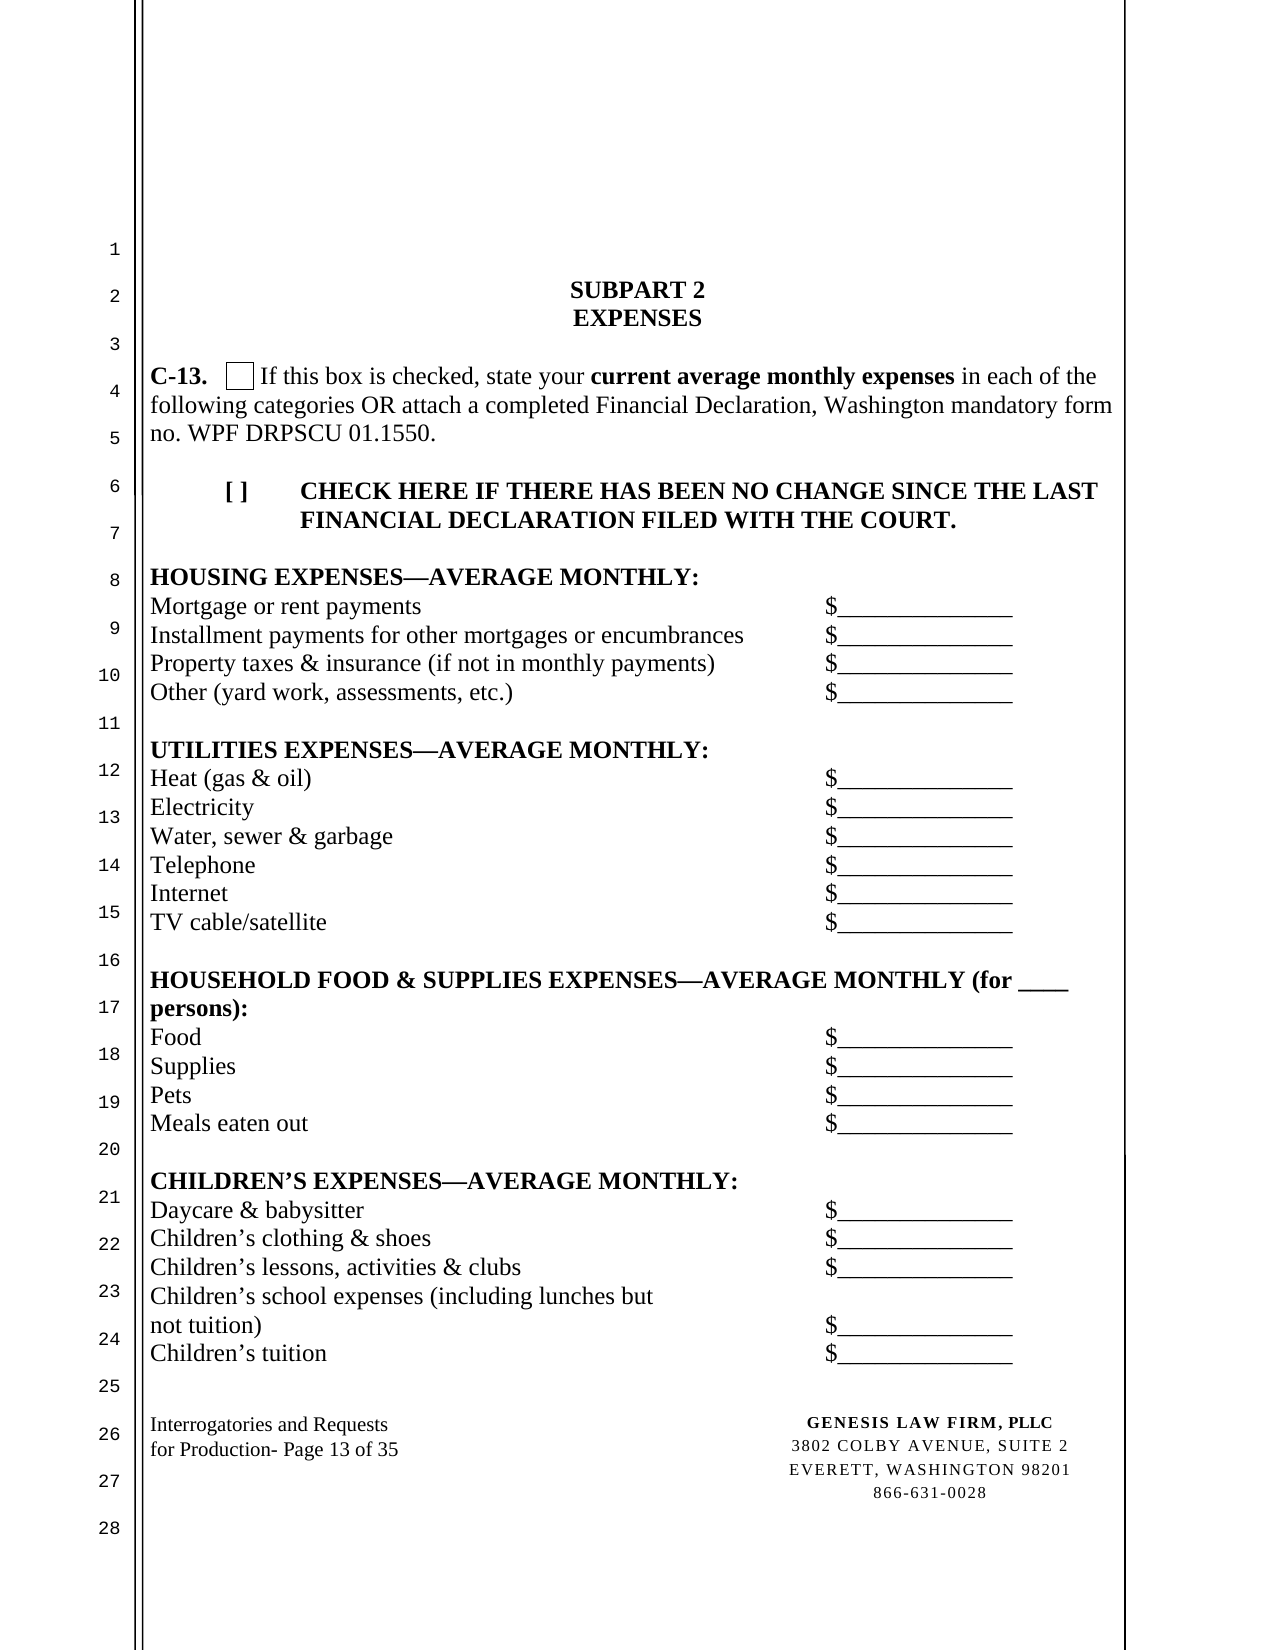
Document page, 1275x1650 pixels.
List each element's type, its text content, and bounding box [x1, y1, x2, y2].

text not tuition) $______________ [150, 1310, 1125, 1338]
list EXPENSES [150, 303, 1125, 332]
text Heat (gas & oil) $______________ [150, 763, 1125, 792]
text TV cable/satellite $______________ [150, 907, 1125, 936]
text Water, sewer & garbage $______________ [150, 821, 1125, 850]
text UTILITIES EXPENSES—AVERAGE MONTHLY: [150, 735, 1125, 763]
text Children’s clothing & shoes $______________ [150, 1223, 1125, 1252]
text Children’s lessons, activities & clubs $______________ [150, 1252, 1125, 1281]
text Children’s school expenses (including lunches but [150, 1281, 1125, 1310]
text Mortgage or rent payments $______________ [150, 591, 1125, 620]
list [ ] CHECK HERE IF THERE HAS BEEN NO CHANGE SINCE THE LAST FINANCIAL DECLARATION FILED WITH THE COURT. [225, 476, 1125, 533]
text Daycare & babysitter $______________ [150, 1195, 1125, 1223]
text Other (yard work, assessments, etc.) $______________ [150, 677, 1125, 706]
text HOUSEHOLD FOOD & SUPPLIES EXPENSES—AVERAGE MONTHLY (for ____ persons): [150, 965, 1125, 1022]
list SUBPART 2 [150, 275, 1125, 303]
text Pets $______________ [150, 1080, 1125, 1108]
text CHILDREN’S EXPENSES—AVERAGE MONTHLY: [150, 1166, 1125, 1195]
text Food $______________ [150, 1022, 1125, 1051]
text Telephone $______________ [150, 850, 1125, 878]
text Installment payments for other mortgages or encumbrances $______________ [150, 620, 1125, 648]
list C-13. If this box is checked, state your current average monthly expenses in each of the following categories OR attach a completed Financial Declaration, Washington mandatory form no. WPF DRPSCU 01.1550. [150, 361, 1125, 447]
text HOUSING EXPENSES—AVERAGE MONTHLY: [150, 562, 1125, 591]
text Supplies $______________ [150, 1051, 1125, 1080]
text Children’s tuition $______________ [150, 1338, 1125, 1367]
text Property taxes & insurance (if not in monthly payments) $______________ [150, 648, 1125, 677]
text Internet $______________ [150, 878, 1125, 907]
text Meals eaten out $______________ [150, 1108, 1125, 1137]
text Electricity $______________ [150, 792, 1125, 821]
